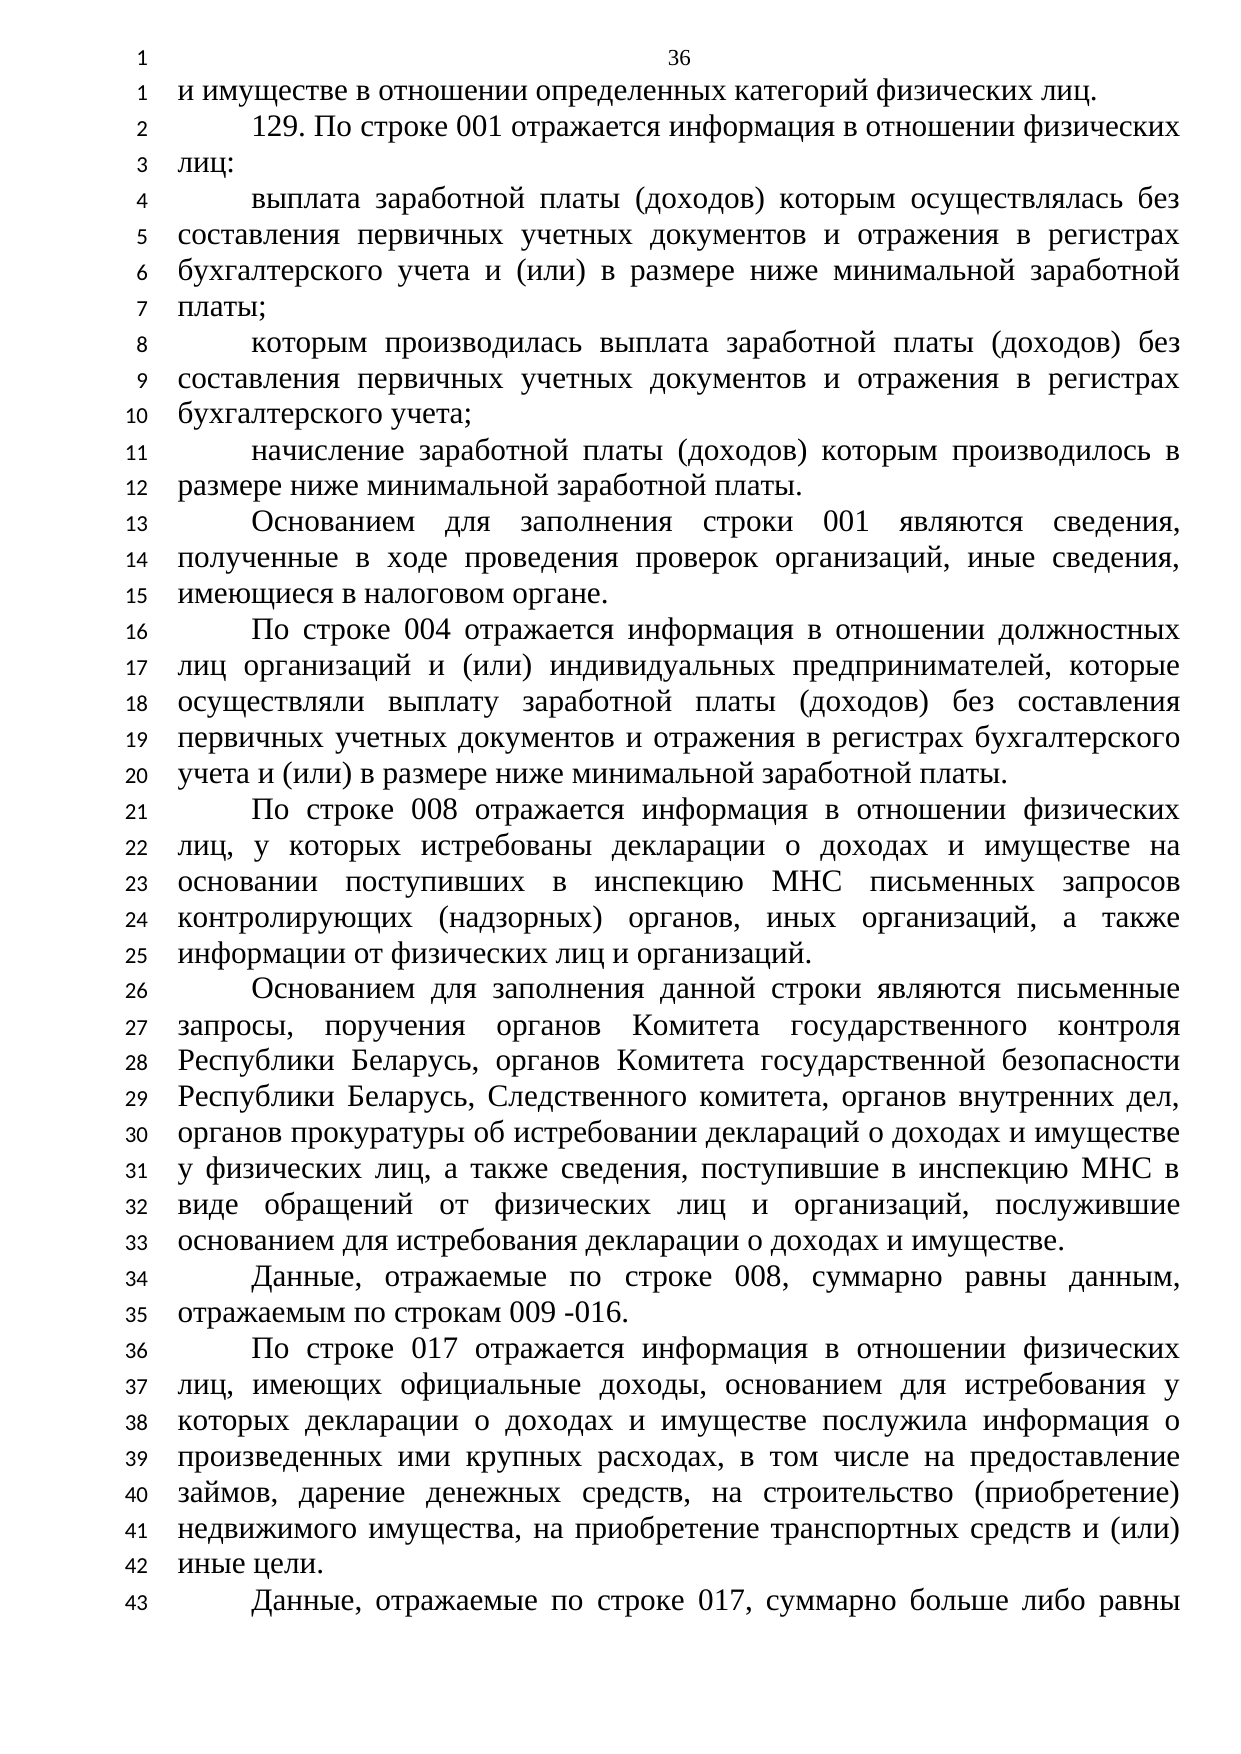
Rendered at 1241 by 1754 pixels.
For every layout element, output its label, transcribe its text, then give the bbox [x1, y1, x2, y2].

text По строке 004 отражается информация в отношении должностных лиц организаций и (или) индивидуальных предпринимателей, которые осуществляли выплату заработной платы (доходов) без составления первичных учетных документов и отражения в регистрах бухгалтерского учета и (или) в размере ниже минимальной заработной платы. [177, 610, 1181, 790]
text которым производилась выплата заработной платы (доходов) без составления первичных учетных документов и отражения в регистрах бухгалтерского учета; [177, 323, 1181, 431]
text выплата заработной платы (доходов) которым осуществлялась без составления первичных учетных документов и отражения в регистрах бухгалтерского учета и (или) в размере ниже минимальной заработной платы; [177, 179, 1181, 323]
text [177, 1581, 1181, 1617]
text начисление заработной платы (доходов) которым производилось в размере ниже минимальной заработной платы. [177, 431, 1181, 503]
text 129. По строке 001 отражается информация в отношении физических лиц: [177, 107, 1181, 179]
text Данные, отражаемые по строке 008, суммарно равны данным, отражаемым по строкам 009 -016. [177, 1257, 1181, 1329]
text Основанием для заполнения строки 001 являются сведения, полученные в ходе проведения проверок организаций, иные сведения, имеющиеся в налоговом органе. [177, 503, 1181, 610]
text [177, 71, 1181, 107]
text По строке 008 отражается информация в отношении физических лиц, у которых истребованы декларации о доходах и имуществе на основании поступивших в инспекцию МНС письменных запросов контролирующих (надзорных) органов, иных организаций, а также информации от физических лиц и организаций. [177, 790, 1181, 970]
text По строке 017 отражается информация в отношении физических лиц, имеющих официальные доходы, основанием для истребования у которых декларации о доходах и имуществе послужила информация о произведенных ими крупных расходах, в том числе на предоставление займов, дарение денежных средств, на строительство (приобретение) недвижимого имущества, на приобретение транспортных средств и (или) иные цели. [177, 1329, 1181, 1581]
text Основанием для заполнения данной строки являются письменные запросы, поручения органов Комитета государственного контроля Республики Беларусь, органов Комитета государственной безопасности Республики Беларусь, Следственного комитета, органов внутренних дел, органов прокуратуры об истребовании деклараций о доходах и имуществе у физических лиц, а также сведения, поступившие в инспекцию МНС в виде обращений от физических лиц и организаций, послужившие основанием для истребования декларации о доходах и имуществе. [177, 970, 1181, 1257]
